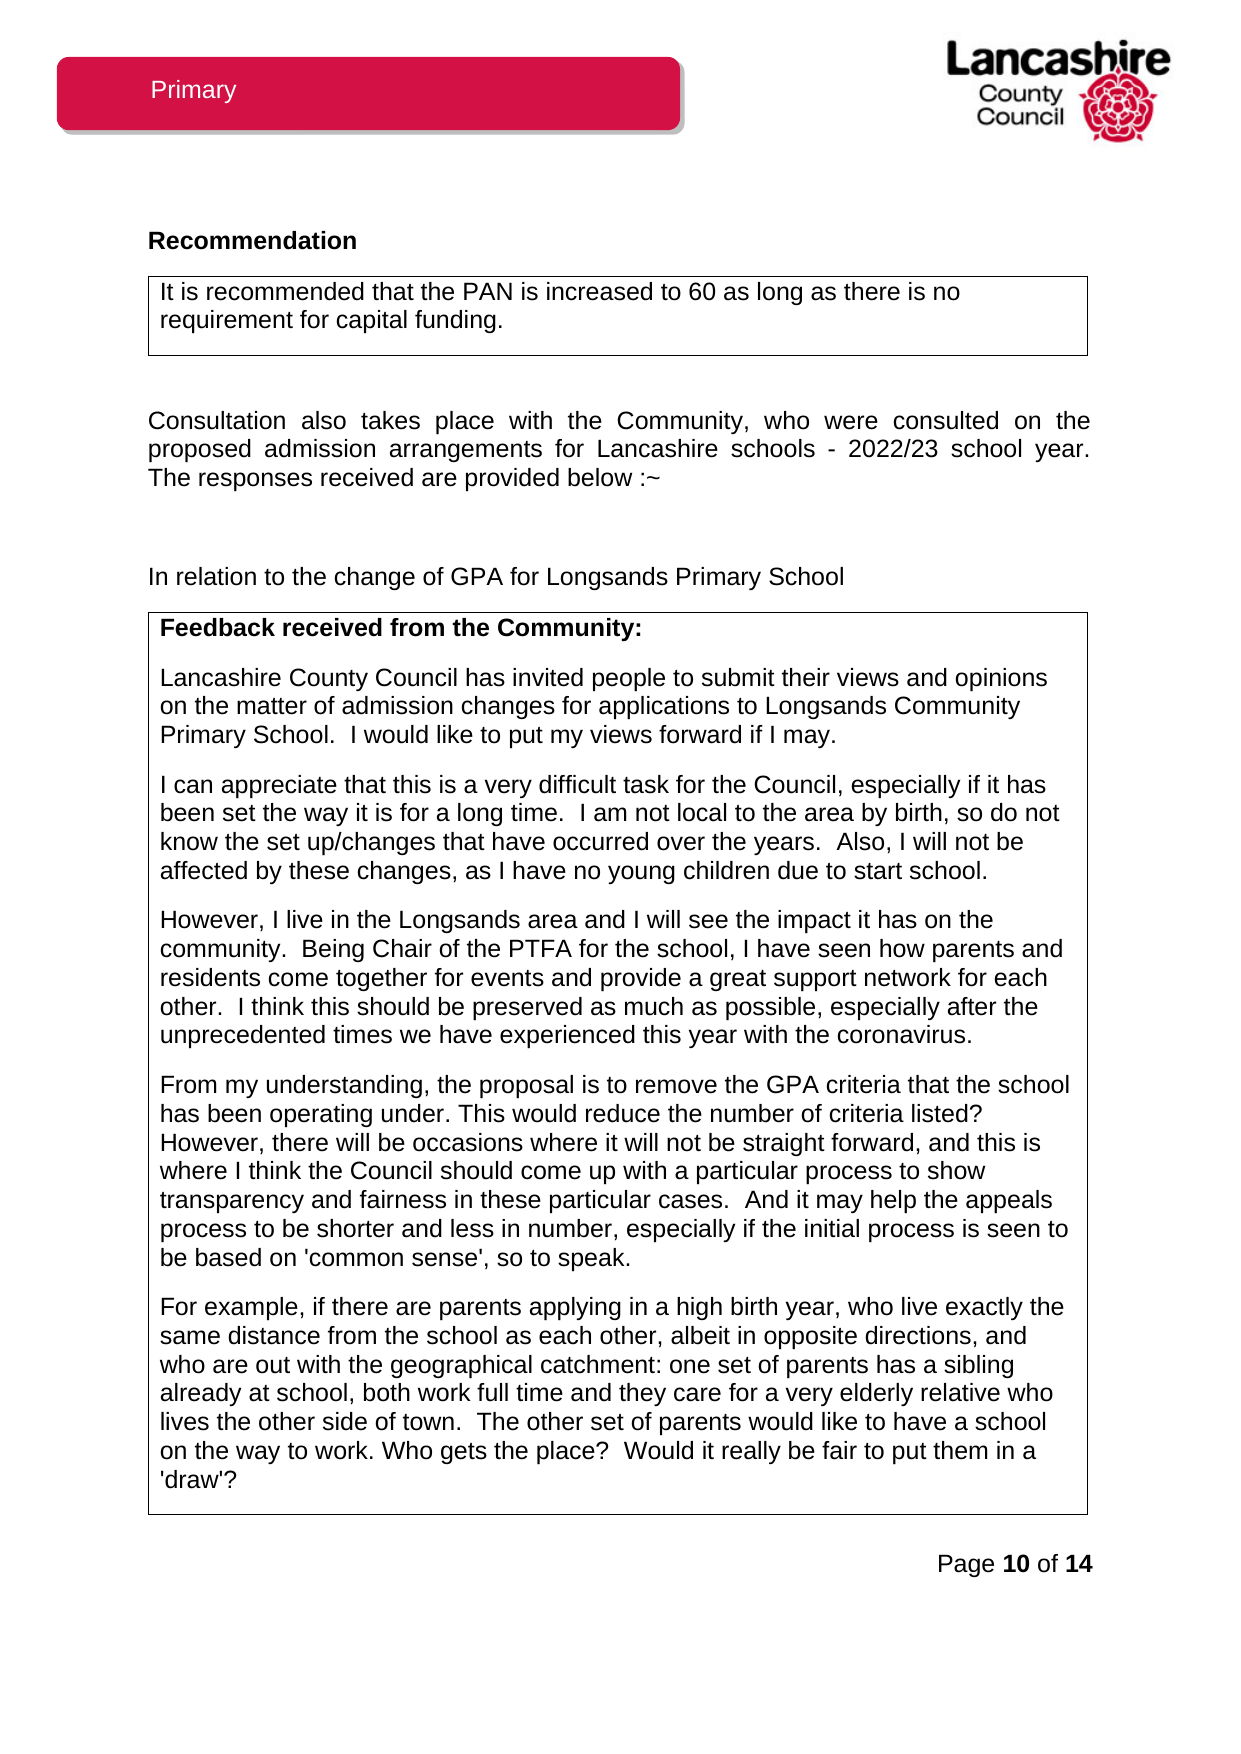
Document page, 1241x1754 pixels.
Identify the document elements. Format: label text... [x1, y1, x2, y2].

table_header It is recommended that the PAN is increased to 60 as long as there is no requirement for capital funding. [149, 277, 1087, 355]
text Consultation also takes place with the Community, who were consulted on the proposed admission arrangements for Lancashire schools - 2022/23 school year. The responses received are provided below :~ [148, 406, 1092, 492]
picture [933, 22, 1186, 157]
text Recommendation [148, 226, 1092, 255]
text In relation to the change of GPA for Longsands Primary School [148, 562, 1092, 591]
